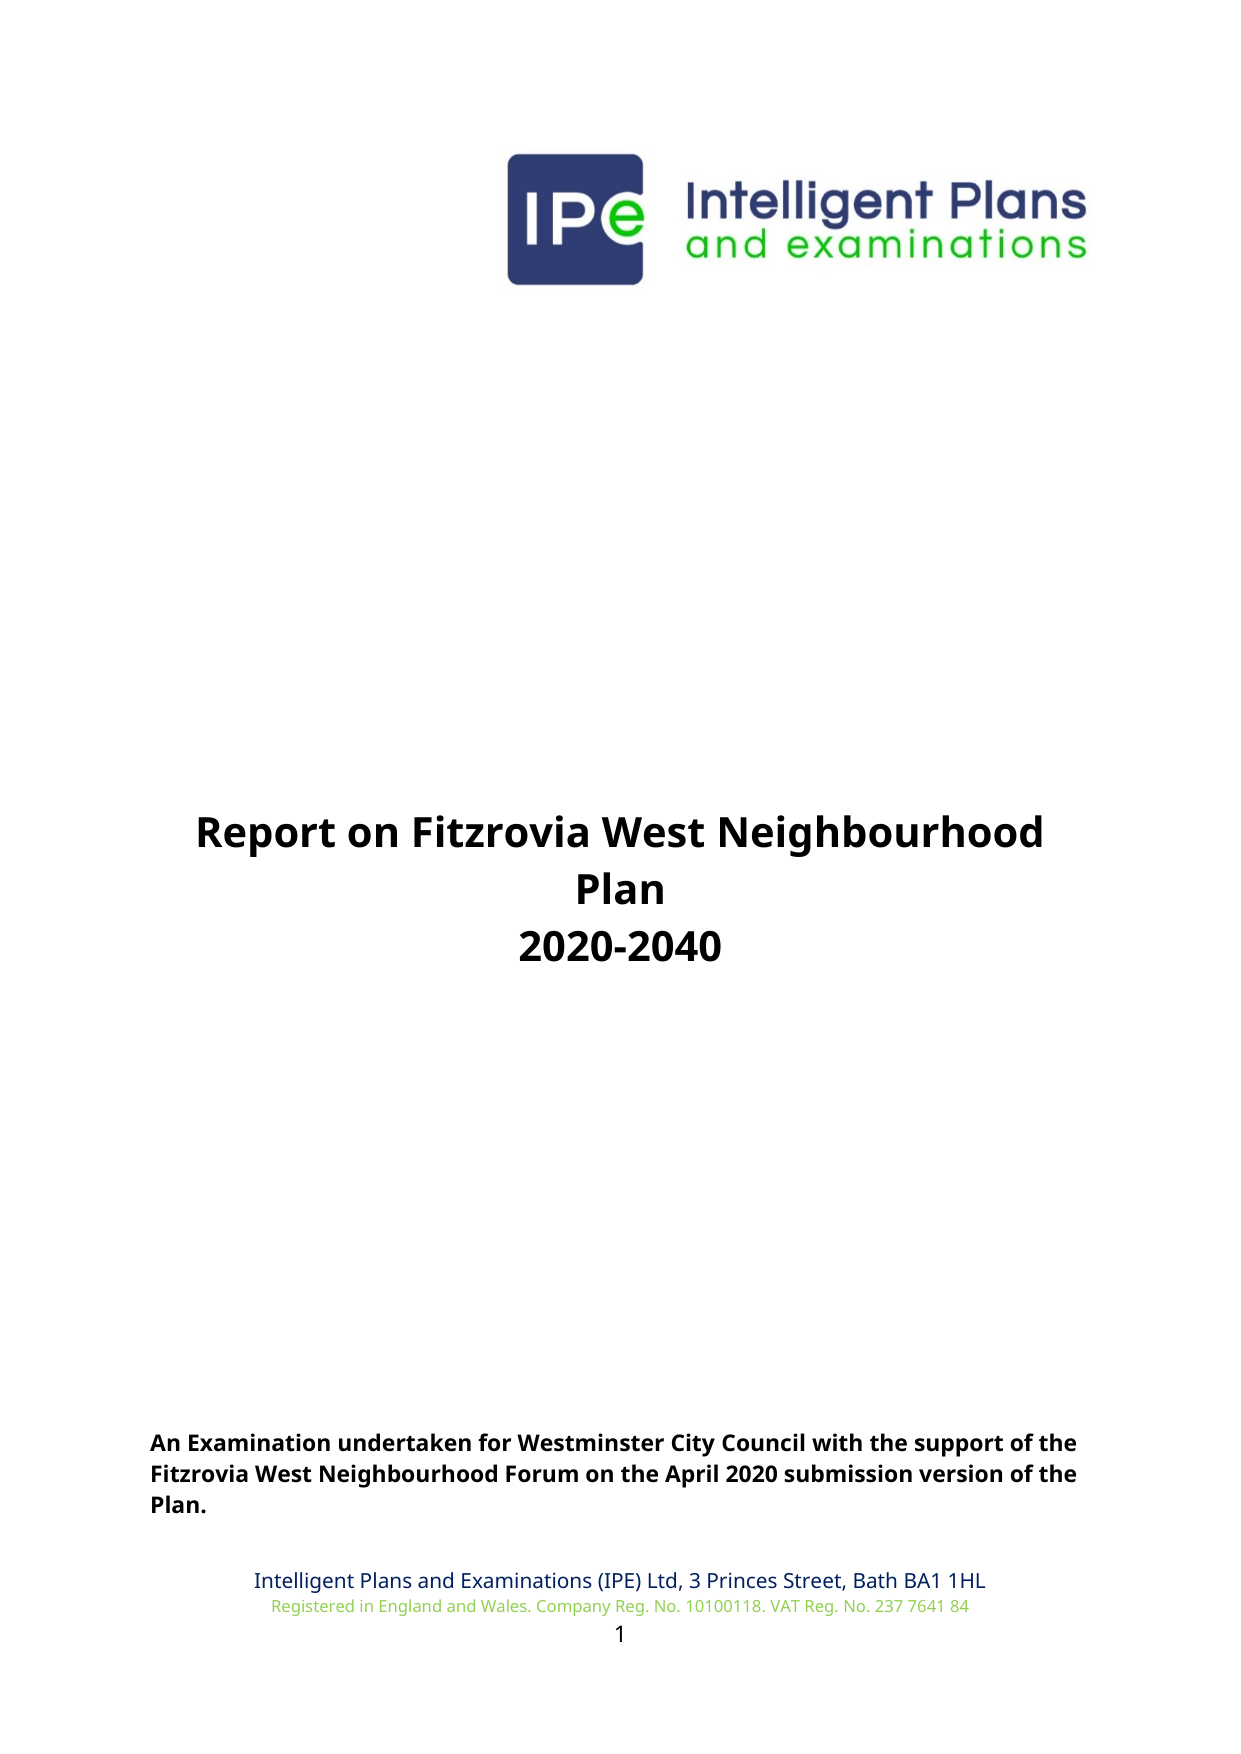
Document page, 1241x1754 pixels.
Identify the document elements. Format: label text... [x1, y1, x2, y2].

text An Examination undertaken for Westminster City Council with the support of the Fitzrovia West Neighbourhood Forum on the April 2020 submission version of the Plan. [150, 1427, 1090, 1521]
text 2020-2040 [150, 916, 1090, 973]
picture [502, 150, 1091, 289]
text Report on Fitzrovia West Neighbourhood Plan [150, 803, 1090, 916]
